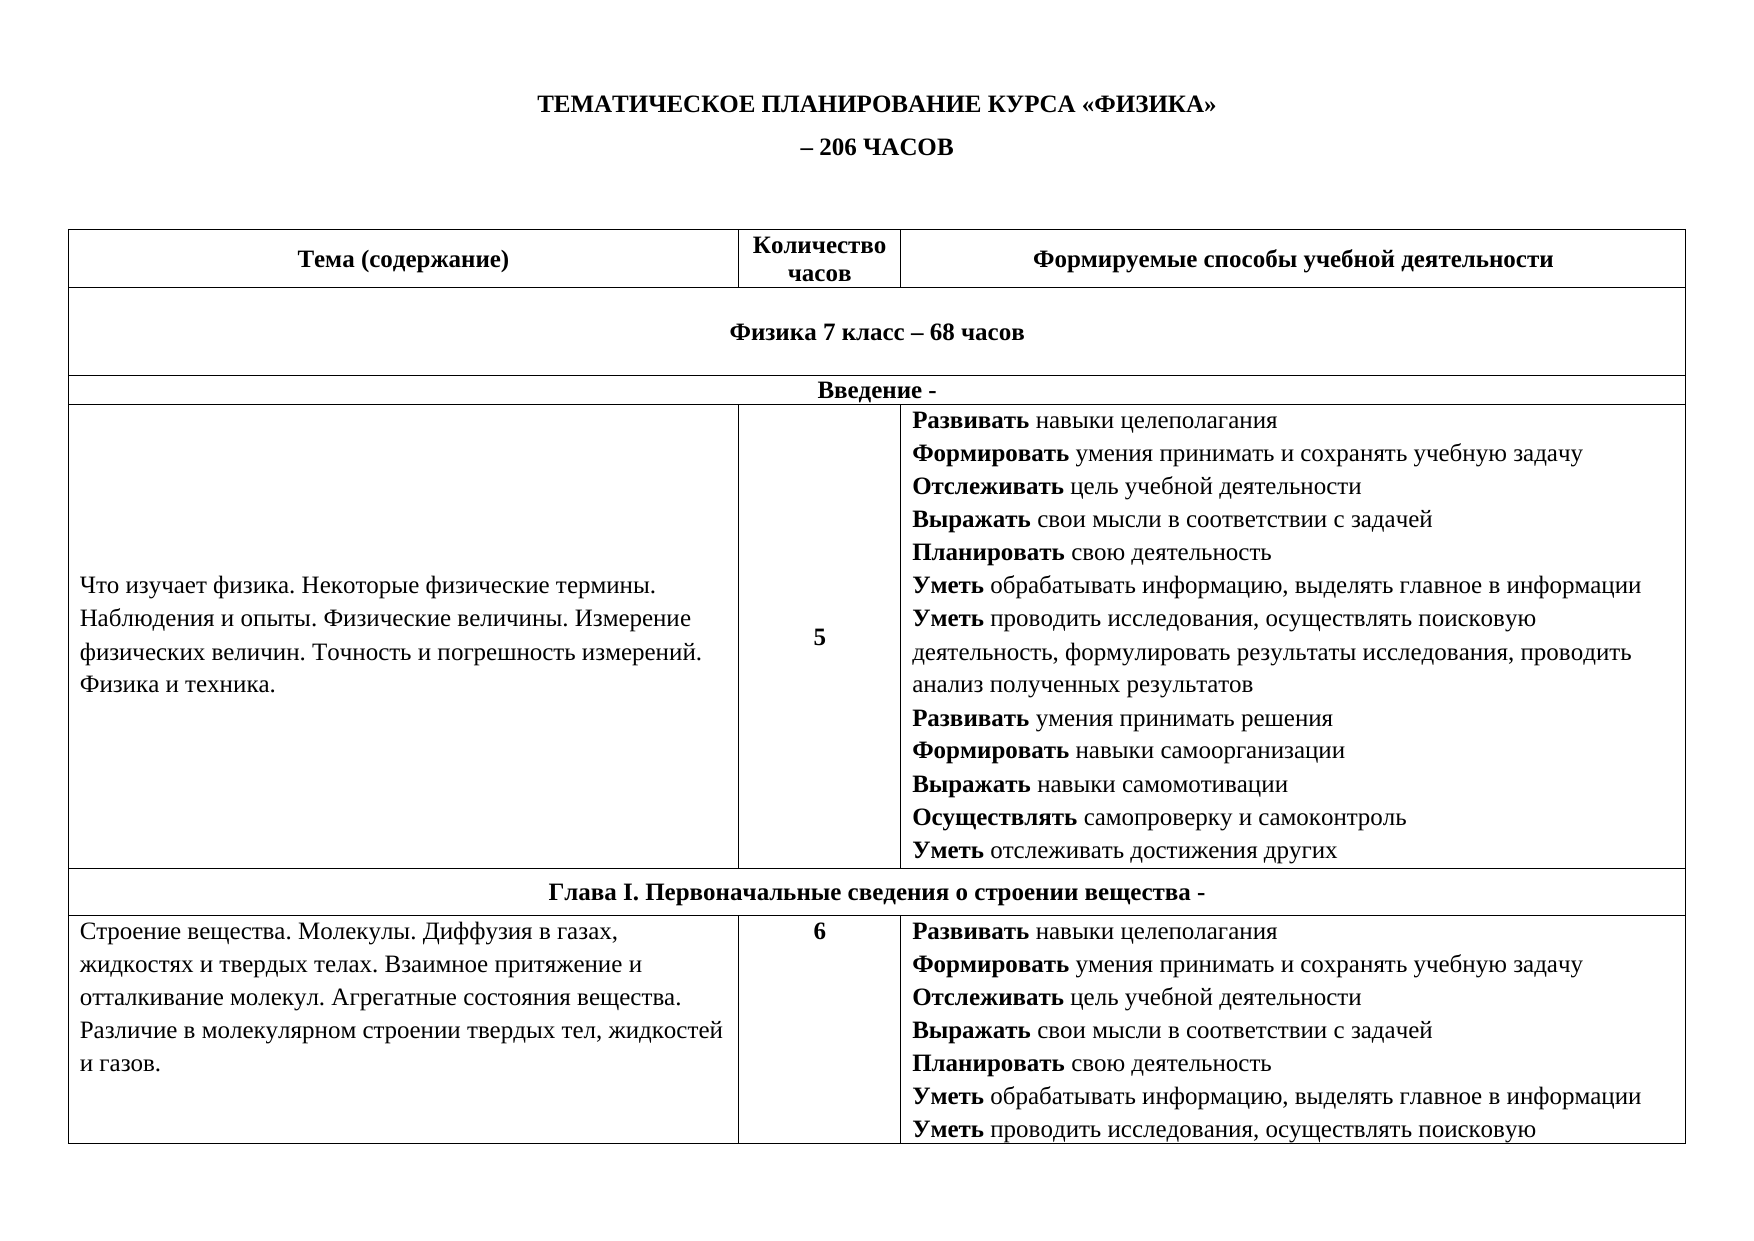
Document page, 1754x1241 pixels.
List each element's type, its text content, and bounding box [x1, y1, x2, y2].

table_cell Что изучает физика. Некоторые физические термины. Наблюдения и опыты. Физические величины. Измерение физических величин. Точность и погрешность измерений. Физика и техника. [69, 405, 738, 868]
table_header Тема (содержание) [69, 230, 738, 287]
table_cell Физика 7 класс – 68 часов [69, 288, 1685, 374]
table_cell Глава I. Первоначальные сведения о строении вещества - [69, 869, 1685, 915]
table_cell 5 [739, 405, 900, 868]
table_cell 6 [739, 916, 900, 1143]
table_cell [69, 916, 738, 1143]
table_cell Введение - [69, 376, 1685, 404]
table_header Количество часов [739, 230, 900, 287]
text ТЕМАТИЧЕСКОЕ ПЛАНИРОВАНИЕ КУРСА «ФИЗИКА» [118, 89, 1636, 117]
table_header Формируемые способы учебной деятельности [901, 230, 1685, 287]
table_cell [901, 916, 1685, 1143]
text – 206 ЧАСОВ [118, 132, 1636, 161]
